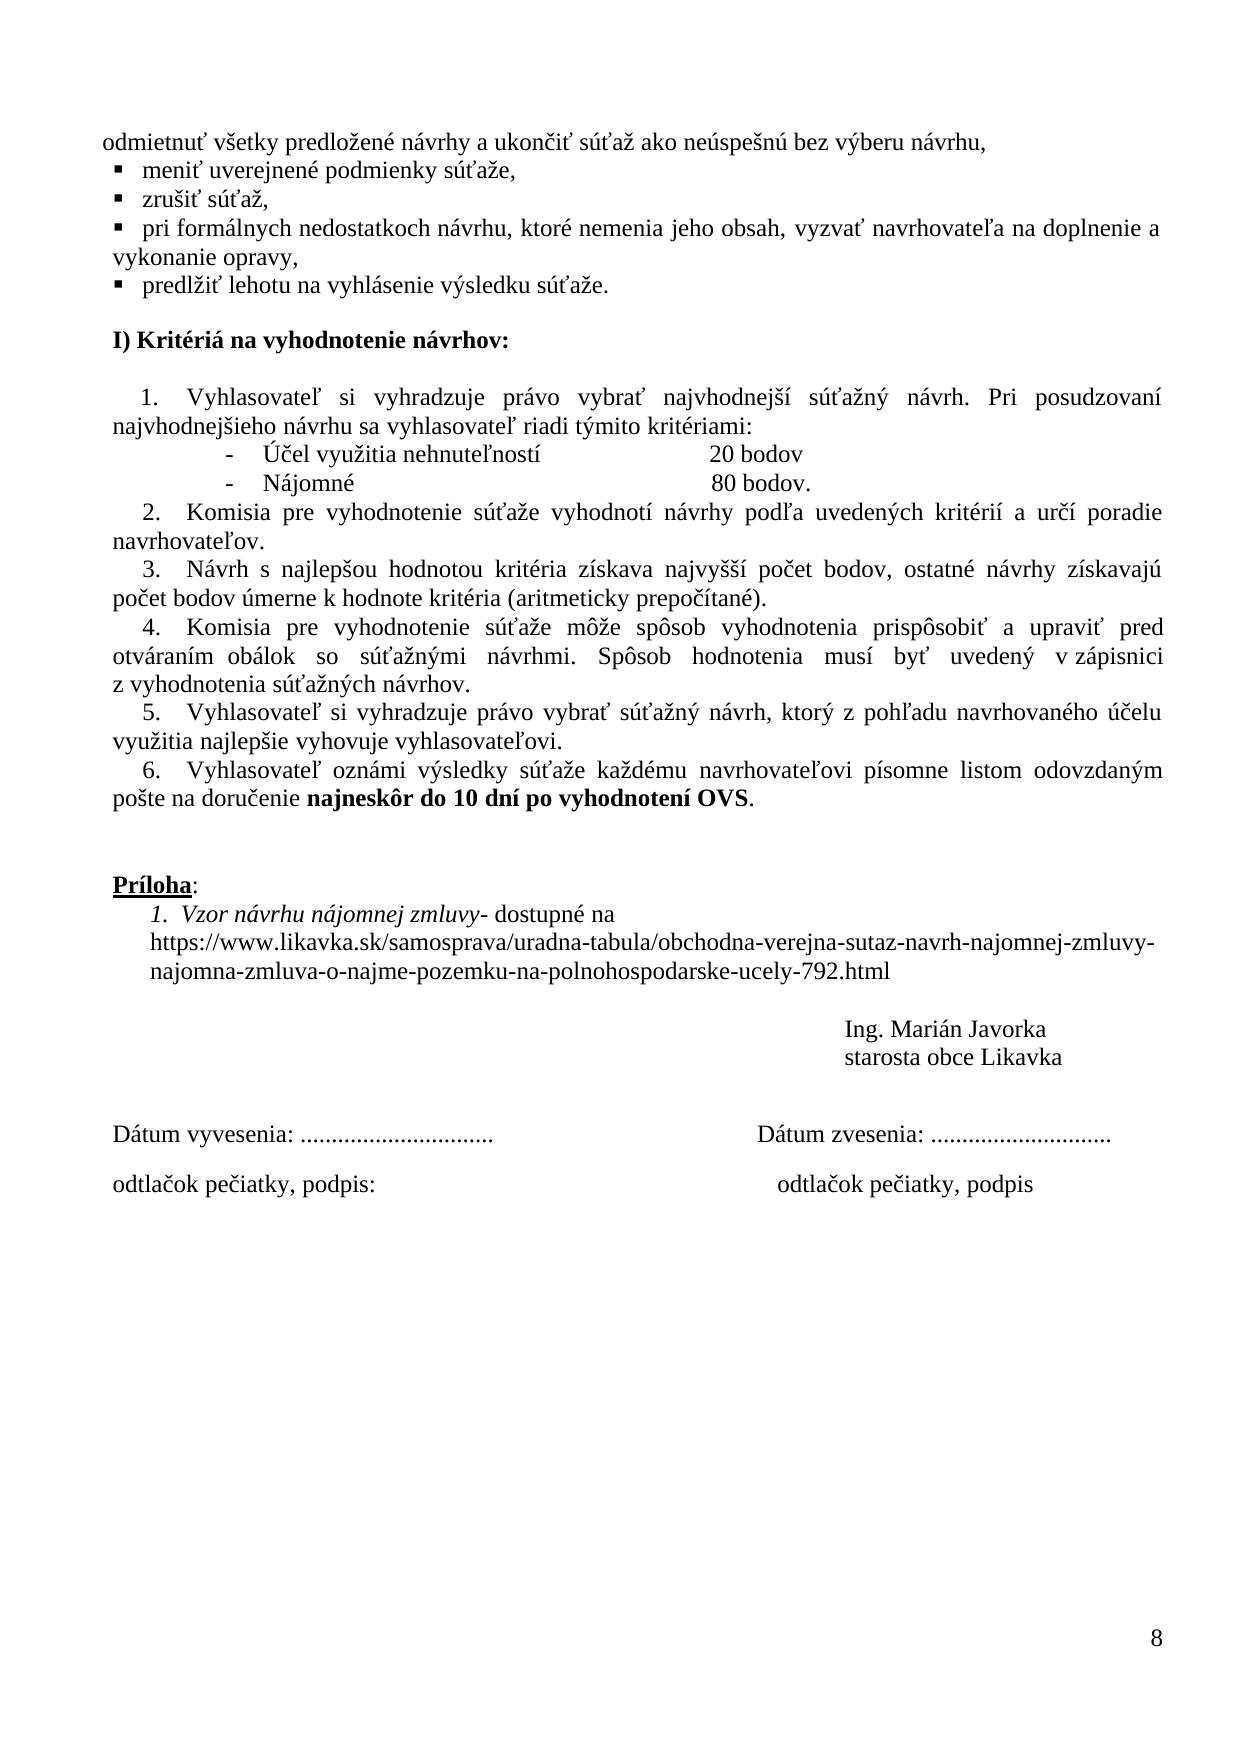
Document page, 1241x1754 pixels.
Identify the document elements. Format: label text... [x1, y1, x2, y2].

list Vyhlasovateľ si vyhradzuje právo vybrať súťažný návrh, ktorý z pohľadu navrhovaného účelu využitia najlepšie vyhovuje vyhlasovateľovi. [112, 698, 1163, 755]
list predlžiť lehotu na vyhlásenie výsledku súťaže. [112, 271, 1176, 299]
list Návrh s najlepšou hodnotou kritéria získava najvyšší počet bodov, ostatné návrhy získavajú počet bodov úmerne k hodnote kritéria (aritmeticky prepočítané). [112, 554, 1162, 612]
text Dátum vyvesenia: ............................... Dátum zvesenia: ............................. [112, 1119, 1176, 1148]
list Komisia pre vyhodnotenie súťaže môže spôsob vyhodnotenia prispôsobiť a upraviť pred otváraním obálok so súťažnými návrhmi. Spôsob hodnotenia musí byť uvedený v zápisnici z vyhodnotenia súťažných návrhov. [112, 612, 1164, 698]
subtitle Kritériá na vyhodnotenie návrhov: [112, 325, 1176, 354]
text odmietnuť všetky predložené návrhy a ukončiť súťaž ako neúspešnú bez výberu návrhu, [102, 127, 1176, 156]
text Ing. Marián Javorka starosta obce Likavka [844, 1014, 1062, 1071]
text odtlačok pečiatky, podpis: odtlačok pečiatky, podpis [112, 1169, 1176, 1198]
text 1. Vzor návrhu nájomnej zmluvy- dostupné na https://www.likavka.sk/samosprava/uradna-tabula/obchodna-verejna-sutaz-navrh-najomnej-zmluvy-najomna-zmluva-o-najme-pozemku-na-polnohospodarske-ucely-792.html [150, 899, 1176, 985]
list Komisia pre vyhodnotenie súťaže vyhodnotí návrhy podľa uvedených kritérií a určí poradie navrhovateľov. [112, 497, 1163, 554]
list Vyhlasovateľ si vyhradzuje právo vybrať najvhodnejší súťažný návrh. Pri posudzovaní najvhodnejšieho návrhu sa vyhlasovateľ riadi týmito kritériami: [112, 382, 1162, 440]
list zrušiť súťaž, [112, 185, 1176, 213]
list Vyhlasovateľ oznámi výsledky súťaže každému navrhovateľovi písomne listom odovzdaným pošte na doručenie najneskôr do 10 dní po vyhodnotení OVS. [112, 755, 1163, 812]
list Účel využitia nehnuteľností 20 bodov [225, 440, 1176, 468]
list meniť uverejnené podmienky súťaže, [112, 156, 1176, 184]
text Príloha: [112, 870, 1176, 898]
list pri formálnych nedostatkoch návrhu, ktoré nemenia jeho obsah, vyzvať navrhovateľa na doplnenie a vykonanie opravy, [112, 213, 1163, 271]
list Nájomné 80 bodov. [225, 468, 1176, 497]
